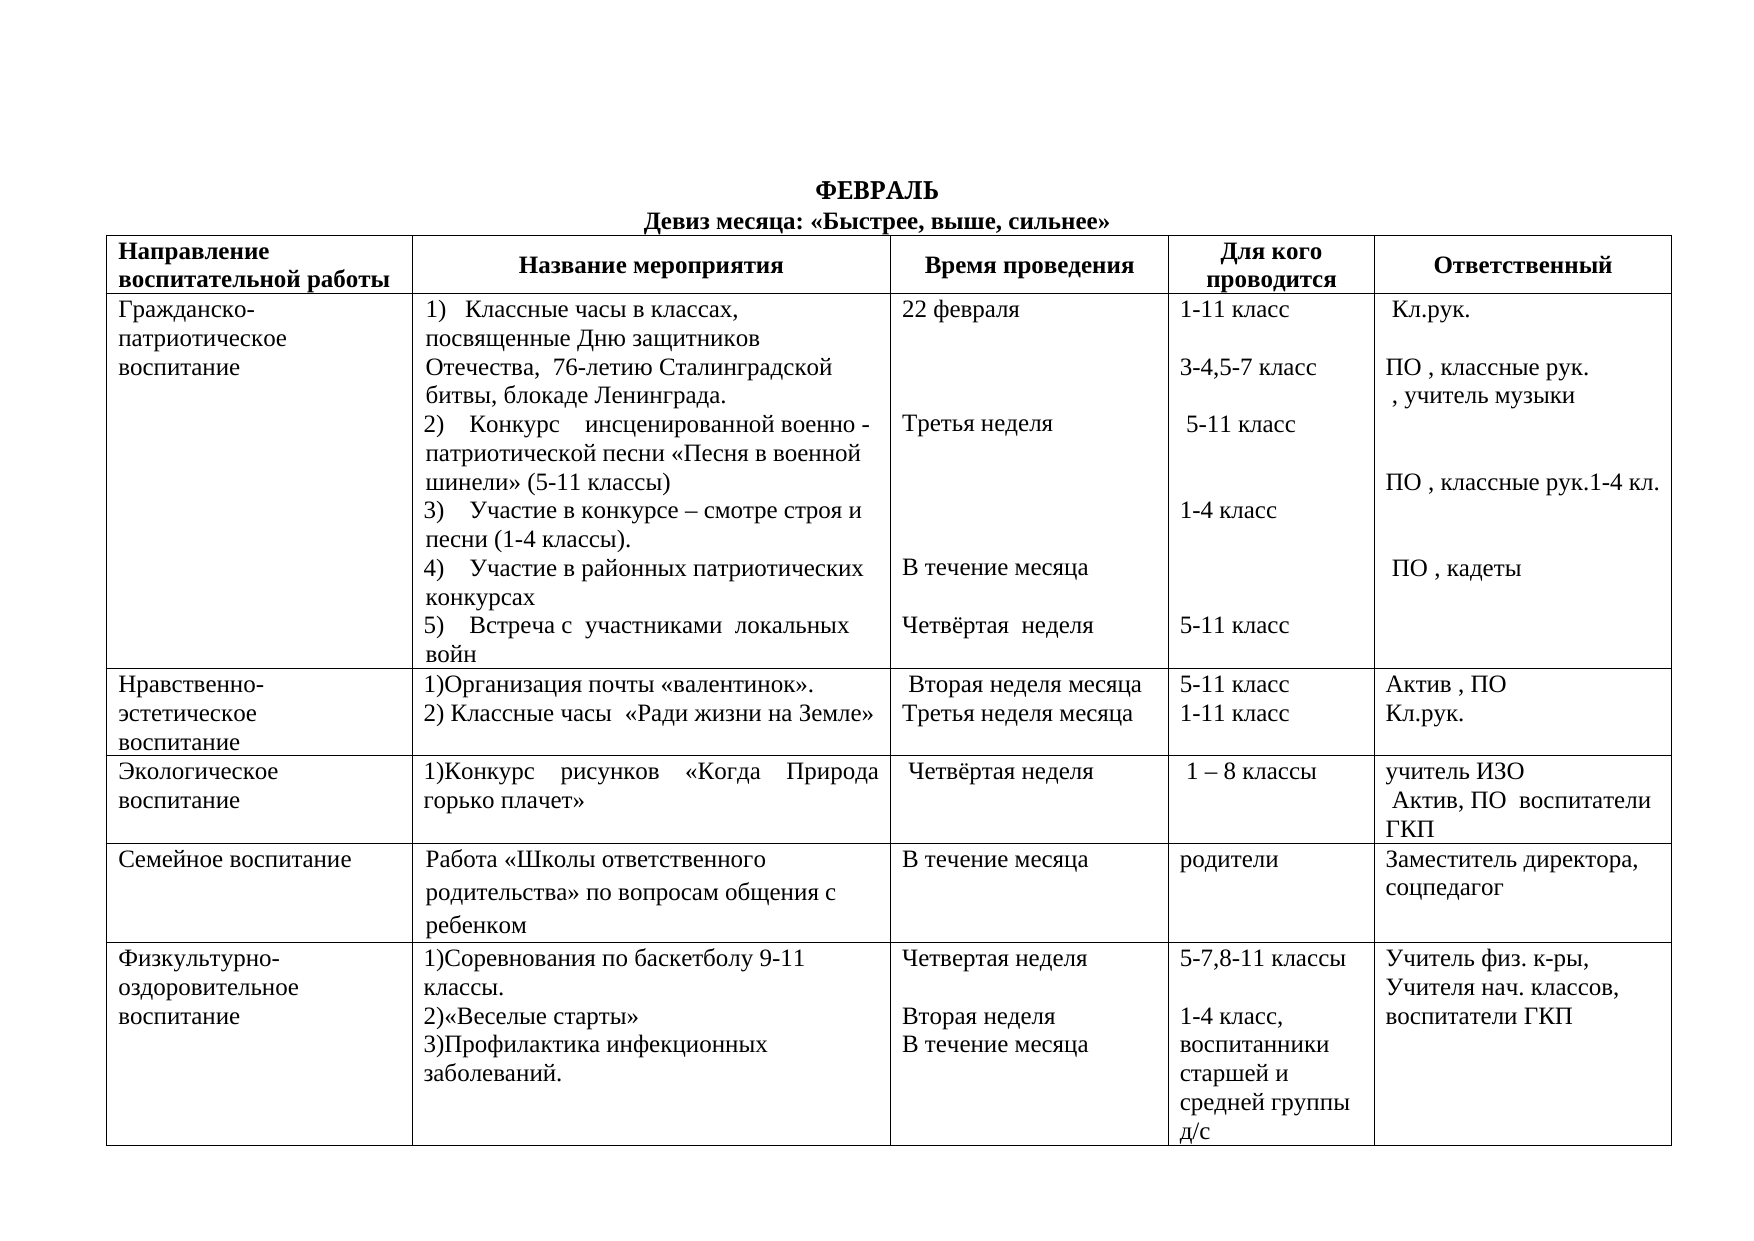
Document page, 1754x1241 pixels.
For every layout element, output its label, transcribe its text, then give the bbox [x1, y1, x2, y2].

table_cell 22 февраля Третья неделя В течение месяца Четвёртая неделя [891, 294, 1168, 668]
table_cell 1)Организация почты «валентинок». 2) Классные часы «Ради жизни на Земле» [413, 669, 890, 755]
table_cell Работа «Школы ответственного родительства» по вопросам общения с ребенком [413, 844, 890, 942]
table_cell учитель ИЗО Актив, ПО воспитатели ГКП [1375, 756, 1671, 843]
table_cell Актив , ПО Кл.рук. [1375, 669, 1671, 755]
text Девиз месяца: «Быстрее, выше, сильнее» [118, 206, 1636, 235]
table_header Для кого проводится [1169, 236, 1374, 293]
table_cell Нравственно-эстетическое воспитание [107, 669, 412, 755]
table_cell Заместитель директора, соцпедагог [1375, 844, 1671, 942]
table_cell Кл.рук. ПО , классные рук. , учитель музыки ПО , классные рук.1-4 кл. ПО , кадеты [1375, 294, 1671, 668]
table_cell Гражданско-патриотическое воспитание [107, 294, 412, 668]
table_cell Экологическое воспитание [107, 756, 412, 843]
table_cell 1 – 8 классы [1169, 756, 1374, 843]
text ФЕВРАЛЬ [118, 177, 1636, 206]
table_header Название мероприятия [413, 236, 890, 293]
table_header Ответственный [1375, 236, 1671, 293]
table_cell Семейное воспитание [107, 844, 412, 942]
table_cell 1) Классные часы в классах, посвященные Дню защитников Отечества, 76-летию Сталинградской битвы, блокаде Ленинграда. 2) Конкурс инсценированной военно - патриотической песни «Песня в военной шинели» (5-11 классы) 3) Участие в конкурсе – смотре строя и песни (1-4 классы). 4) Участие в районных патриотических конкурсах 5) Встреча с участниками локальных войн [413, 294, 890, 668]
table_cell 1)Конкурс рисунков «Когда Природа горько плачет» [413, 756, 890, 843]
table_cell 1)Соревнования по баскетболу 9-11 классы. 2)«Веселые старты» 3)Профилактика инфекционных заболеваний. [413, 943, 890, 1144]
table_cell Четвёртая неделя [891, 756, 1168, 843]
table_cell 5-7,8-11 классы 1-4 класс, воспитанники старшей и средней группы д/с [1169, 943, 1374, 1144]
table_cell В течение месяца [891, 844, 1168, 942]
table_cell 5-11 класс 1-11 класс [1169, 669, 1374, 755]
table_cell Вторая неделя месяца Третья неделя месяца [891, 669, 1168, 755]
table_cell 1-11 класс 3-4,5-7 класс 5-11 класс 1-4 класс 5-11 класс [1169, 294, 1374, 668]
table_cell родители [1169, 844, 1374, 942]
table_cell Физкультурно-оздоровительное воспитание [107, 943, 412, 1144]
table_header Направление воспитательной работы [107, 236, 412, 293]
table_header Время проведения [891, 236, 1168, 293]
table_cell Учитель физ. к-ры, Учителя нач. классов, воспитатели ГКП [1375, 943, 1671, 1144]
table_cell Четвертая неделя Вторая неделя В течение месяца [891, 943, 1168, 1144]
